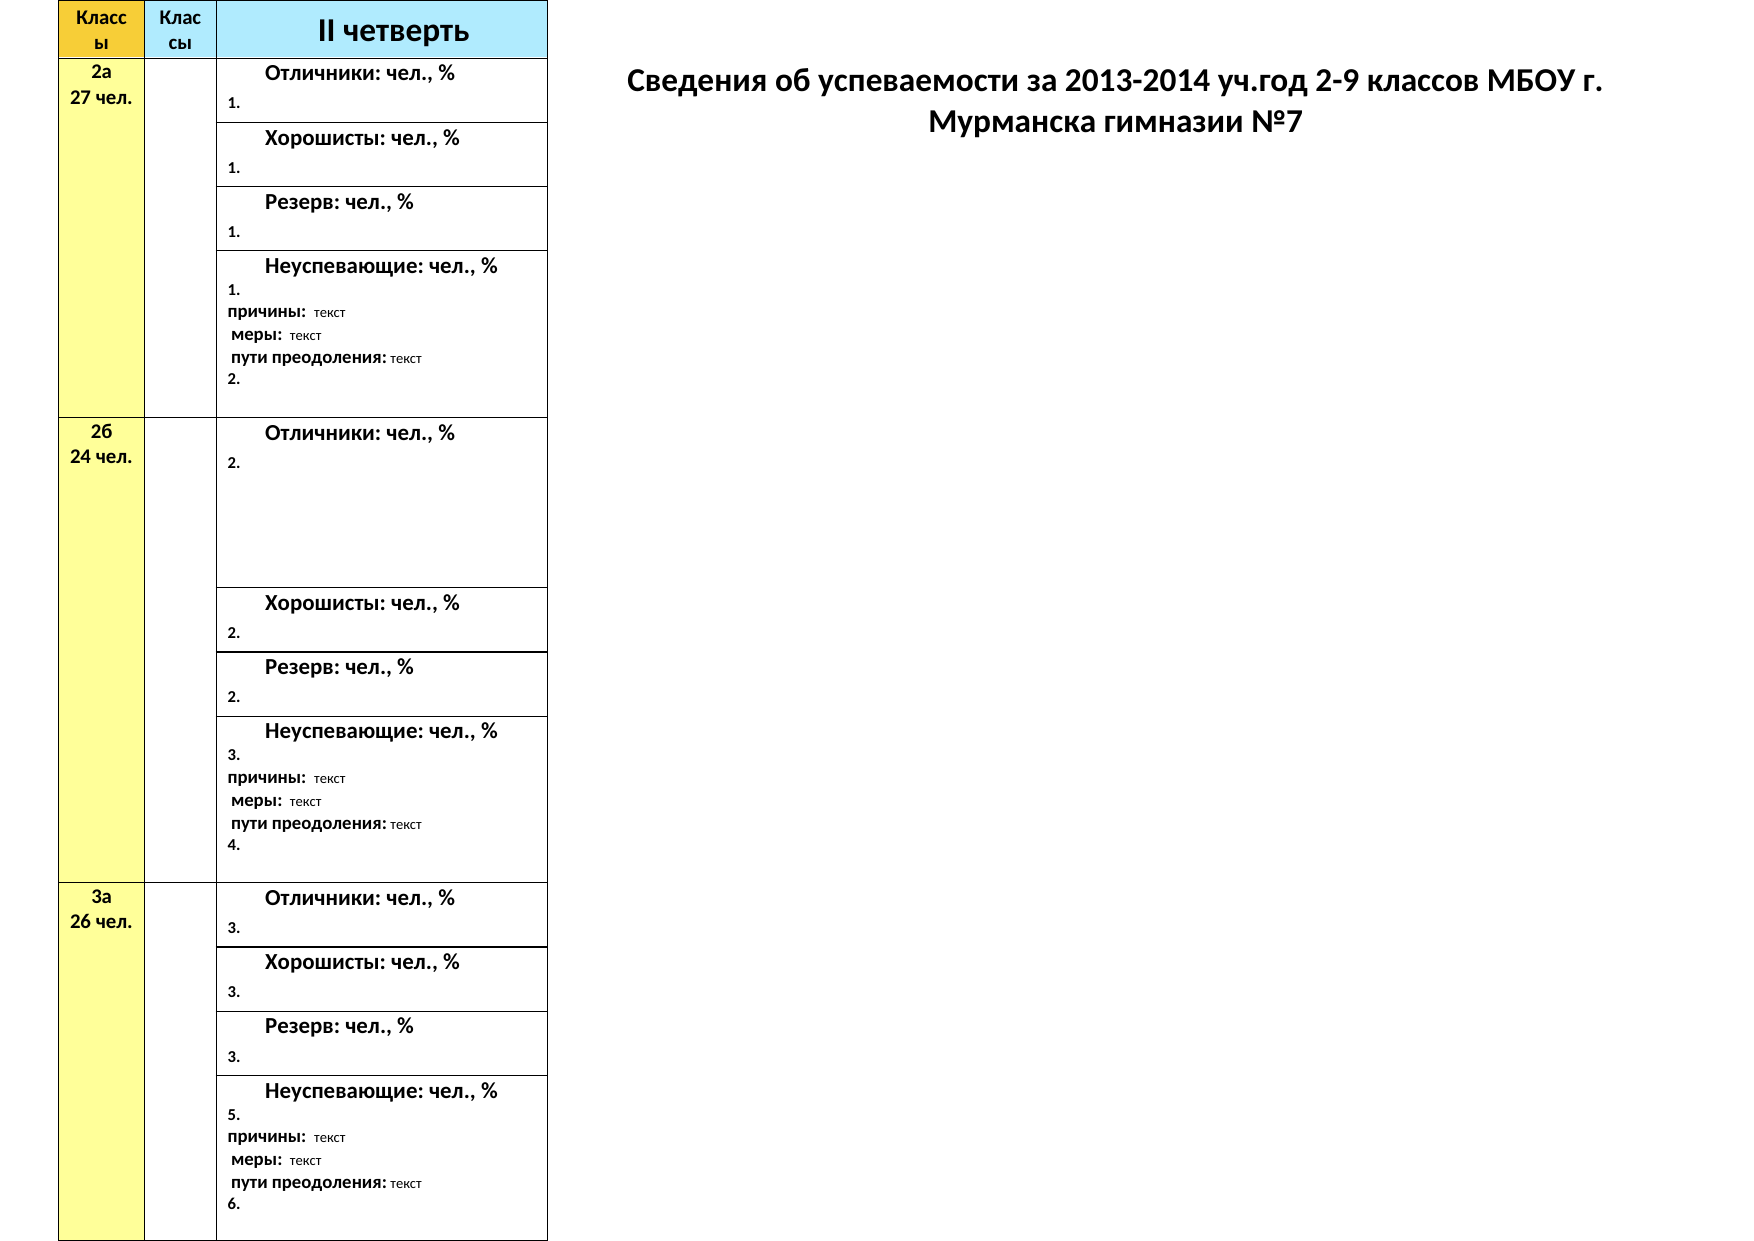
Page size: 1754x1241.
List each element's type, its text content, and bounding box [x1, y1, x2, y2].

table_header II четверть [217, 1, 547, 57]
table_cell Резерв: чел., % [217, 187, 547, 250]
table_header Классы [59, 1, 144, 57]
table_cell Хорошисты: чел., % [217, 123, 547, 186]
table_cell Отличники: чел., % [217, 59, 547, 122]
table_header Классы [145, 1, 216, 57]
table_cell [145, 418, 216, 882]
table_cell Хорошисты: чел., % [217, 948, 547, 1011]
table_cell Неуспевающие: чел., % причины: текст меры: текст пути преодоления: текст [217, 1076, 547, 1240]
table_cell 2а 27 чел. [59, 59, 144, 417]
table_cell Неуспевающие: чел., % причины: текст меры: текст пути преодоления: текст [217, 251, 547, 417]
table_cell Резерв: чел., % [217, 1012, 547, 1075]
table_cell Неуспевающие: чел., % причины: текст меры: текст пути преодоления: текст [217, 717, 547, 882]
table_cell 3а 26 чел. [59, 883, 144, 1240]
table_cell Хорошисты: чел., % [217, 588, 547, 651]
text Сведения об успеваемости за 2013-2014 уч.год 2-9 классов МБОУ г. Мурманска гимназии №7 [548, 59, 1665, 141]
table_cell Отличники: чел., % [217, 883, 547, 946]
table_cell [145, 883, 216, 1240]
table_cell [145, 59, 216, 417]
table_cell 2б 24 чел. [59, 418, 144, 882]
table_cell Резерв: чел., % [217, 653, 547, 716]
table_cell Отличники: чел., % [217, 418, 547, 587]
